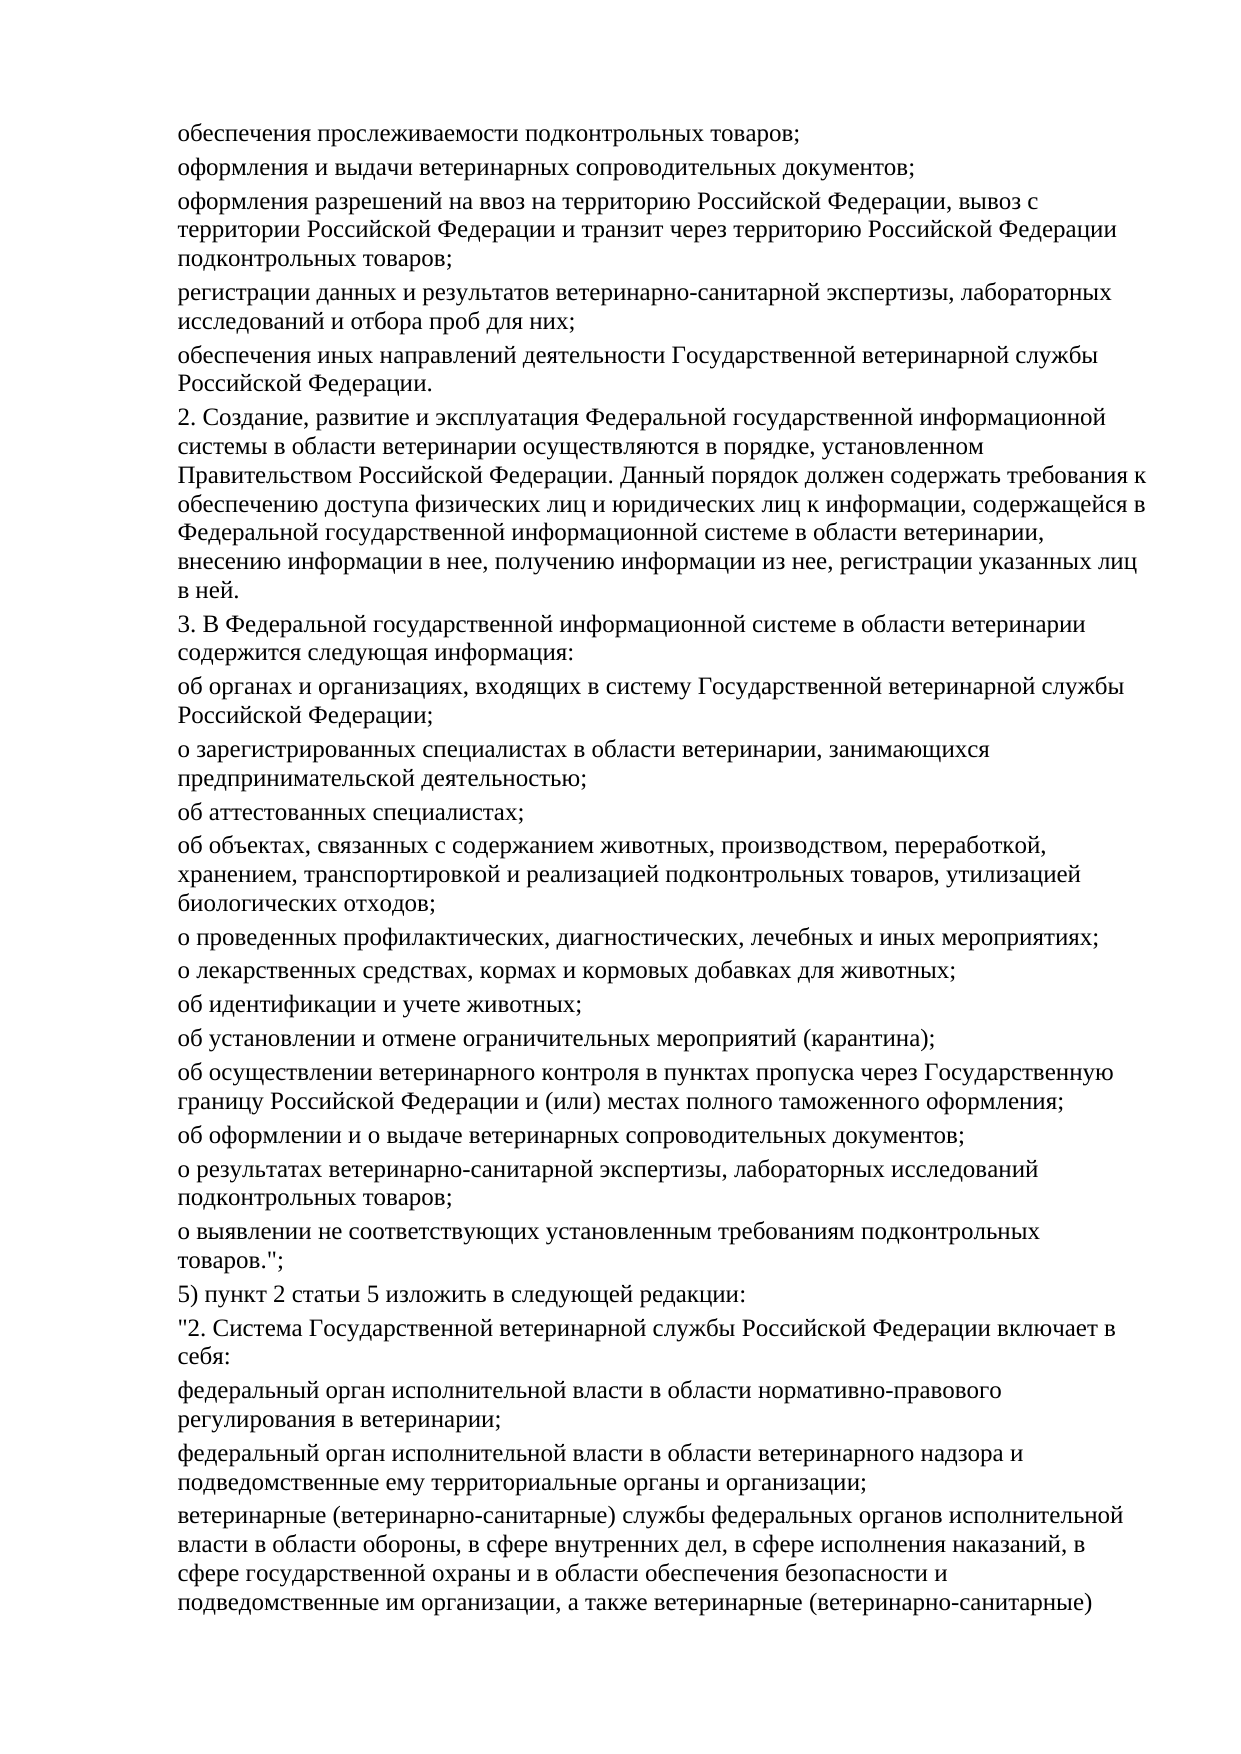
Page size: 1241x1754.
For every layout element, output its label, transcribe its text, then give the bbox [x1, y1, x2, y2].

text обеспечения иных направлений деятельности Государственной ветеринарной службы Российской Федерации. [177, 340, 1152, 397]
text об объектах, связанных с содержанием животных, производством, переработкой, хранением, транспортировкой и реализацией подконтрольных товаров, утилизацией биологических отходов; [177, 830, 1152, 917]
text об аттестованных специалистах; [177, 797, 1152, 825]
text о проведенных профилактических, диагностических, лечебных и иных мероприятиях; [177, 922, 1152, 951]
text 5) пункт 2 статьи 5 изложить в следующей редакции: [177, 1279, 1152, 1308]
text 3. В Федеральной государственной информационной системе в области ветеринарии содержится следующая информация: [177, 609, 1152, 666]
text 2. Создание, развитие и эксплуатация Федеральной государственной информационной системы в области ветеринарии осуществляются в порядке, установленном Правительством Российской Федерации. Данный порядок должен содержать требования к обеспечению доступа физических лиц и юридических лиц к информации, содержащейся в Федеральной государственной информационной системе в области ветеринарии, внесению информации в нее, получению информации из нее, регистрации указанных лиц в ней. [177, 402, 1152, 604]
text регистрации данных и результатов ветеринарно-санитарной экспертизы, лабораторных исследований и отбора проб для них; [177, 277, 1152, 335]
text "2. Система Государственной ветеринарной службы Российской Федерации включает в себя: [177, 1313, 1152, 1370]
text оформления разрешений на ввоз на территорию Российской Федерации, вывоз с территории Российской Федерации и транзит через территорию Российской Федерации подконтрольных товаров; [177, 186, 1152, 272]
text о зарегистрированных специалистах в области ветеринарии, занимающихся предпринимательской деятельностью; [177, 734, 1152, 791]
text об идентификации и учете животных; [177, 989, 1152, 1018]
text федеральный орган исполнительной власти в области нормативно-правового регулирования в ветеринарии; [177, 1375, 1152, 1433]
text об установлении и отмене ограничительных мероприятий (карантина); [177, 1023, 1152, 1052]
text о результатах ветеринарно-санитарной экспертизы, лабораторных исследований подконтрольных товаров; [177, 1154, 1152, 1211]
text о лекарственных средствах, кормах и кормовых добавках для животных; [177, 956, 1152, 984]
text оформления и выдачи ветеринарных сопроводительных документов; [177, 152, 1152, 181]
text об органах и организациях, входящих в систему Государственной ветеринарной службы Российской Федерации; [177, 671, 1152, 729]
text об оформлении и о выдаче ветеринарных сопроводительных документов; [177, 1120, 1152, 1148]
text федеральный орган исполнительной власти в области ветеринарного надзора и подведомственные ему территориальные органы и организации; [177, 1438, 1152, 1495]
text об осуществлении ветеринарного контроля в пунктах пропуска через Государственную границу Российской Федерации и (или) местах полного таможенного оформления; [177, 1057, 1152, 1115]
text обеспечения прослеживаемости подконтрольных товаров; [177, 118, 1152, 147]
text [177, 1501, 1152, 1616]
text о выявлении не соответствующих установленным требованиям подконтрольных товаров."; [177, 1216, 1152, 1274]
